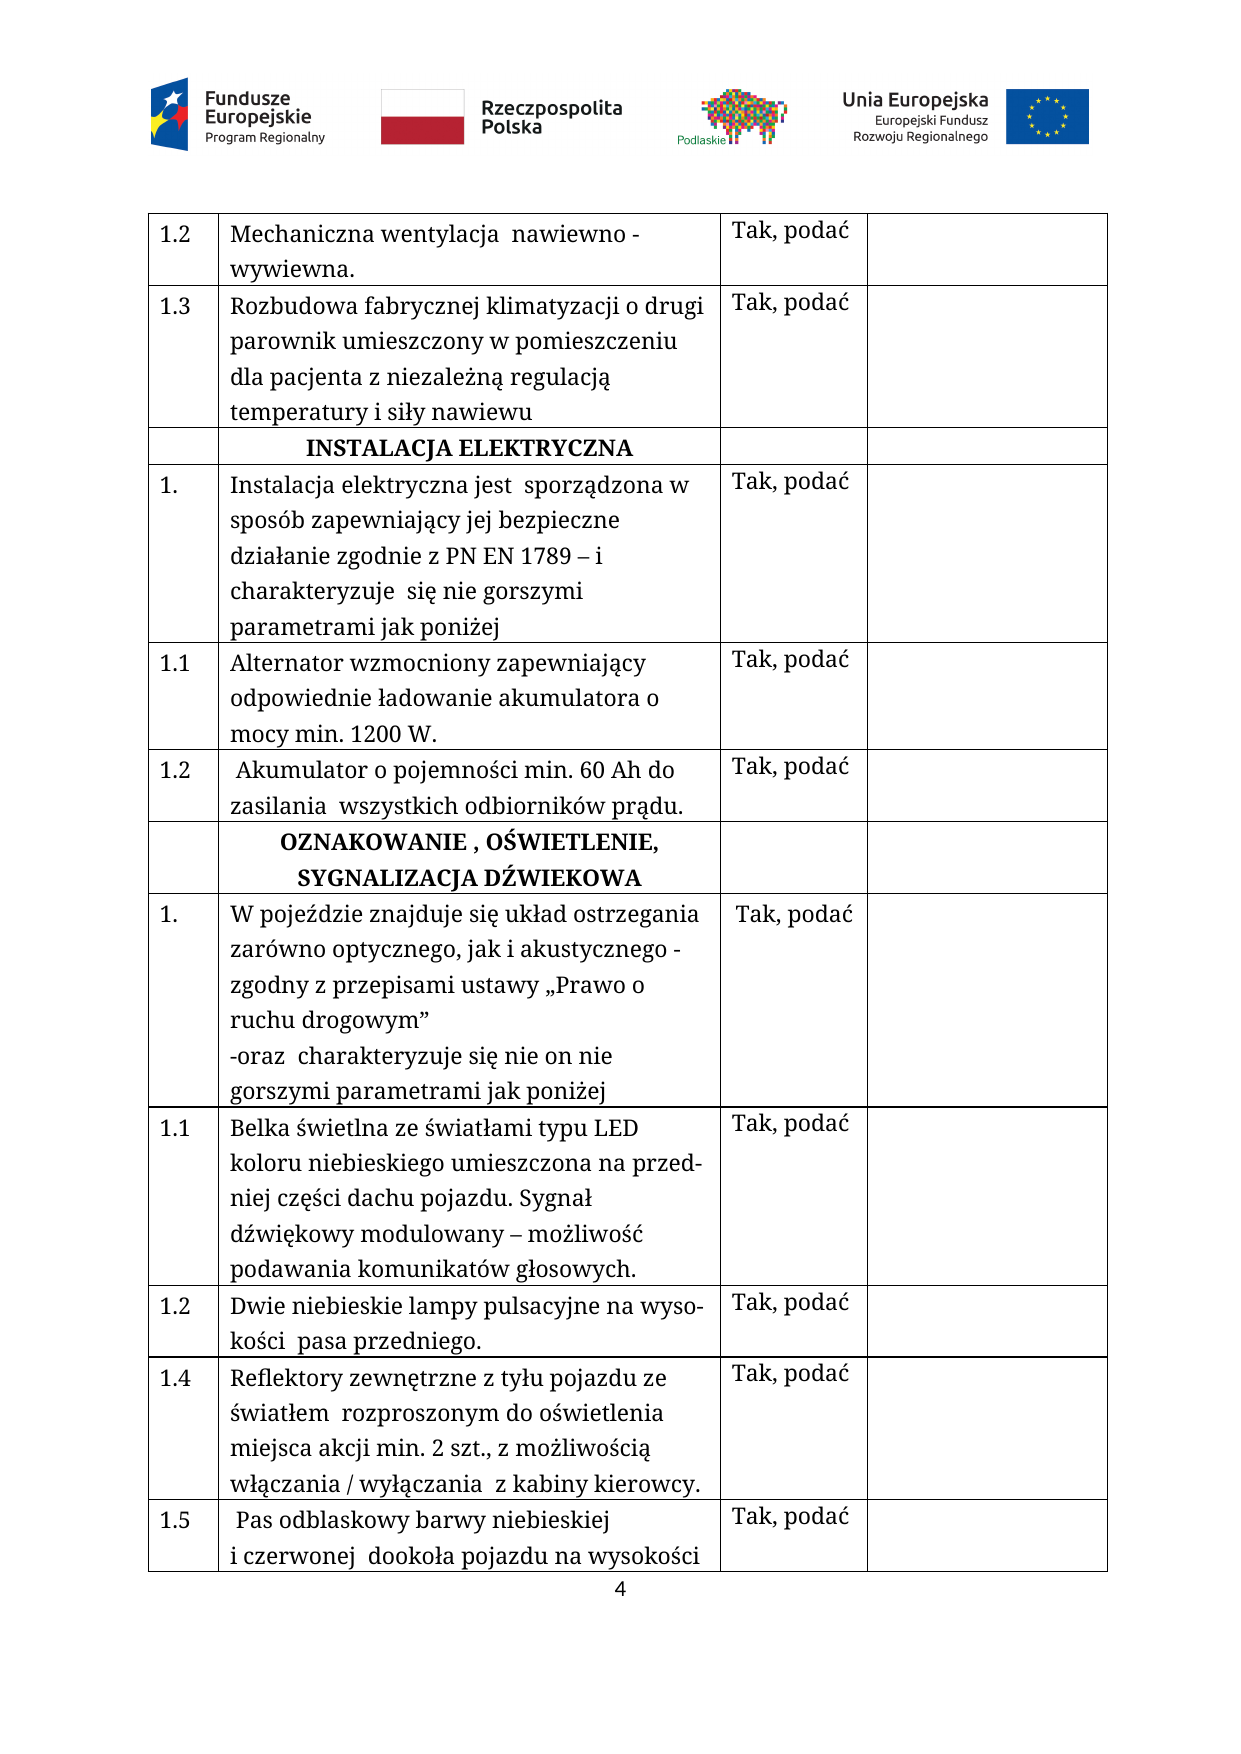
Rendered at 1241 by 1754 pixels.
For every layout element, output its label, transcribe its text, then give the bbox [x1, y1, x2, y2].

table_cell Mechaniczna wentylacja nawiewno -wywiewna. [219, 214, 720, 284]
table_cell 1. [149, 465, 218, 642]
table_cell [868, 643, 1107, 749]
table_cell Reflektory zewnętrzne z tyłu pojazdu ze światłem rozproszonym do oświetlenia miejsca akcji min. 2 szt., z możliwością włączania / wyłączania z kabiny kierowcy. [219, 1358, 720, 1499]
table_cell Tak, podać [721, 286, 867, 427]
table_cell [721, 822, 867, 893]
table_cell Tak, podać [721, 643, 867, 749]
table_cell 1. [149, 894, 218, 1106]
table_cell Tak, podać [721, 894, 867, 1106]
table_cell Akumulator o pojemności min. 60 Ah do zasilania wszystkich odbiorników prądu. [219, 750, 720, 821]
table_cell Tak, podać [721, 214, 867, 284]
table_cell 1.1 [149, 1108, 218, 1284]
table_cell [868, 750, 1107, 821]
table_cell Tak, podać [721, 1358, 867, 1499]
table_cell [868, 1286, 1107, 1356]
table_cell OZNAKOWANIE , OŚWIETLENIE, SYGNALIZACJA DŹWIEKOWA [219, 822, 720, 893]
table_cell [149, 822, 218, 893]
table_cell [868, 1108, 1107, 1284]
table_cell Alternator wzmocniony zapewniający odpowiednie ładowanie akumulatora o mocy min. 1200 W. [219, 643, 720, 749]
table_cell [149, 428, 218, 464]
table_cell Pas odblaskowy barwy niebieskiej i czerwonej dookoła pojazdu na wysokości linii podziału nadwozia. [219, 1500, 720, 1571]
table_cell [868, 1358, 1107, 1499]
table_cell Dwie niebieskie lampy pulsacyjne na wysokości pasa przedniego. [219, 1286, 720, 1356]
table_cell 1.1 [149, 643, 218, 749]
table_cell Belka świetlna ze światłami typu LED koloru niebieskiego umieszczona na przedniej części dachu pojazdu. Sygnał dźwiękowy modulowany – możliwość podawania komunikatów głosowych. [219, 1108, 720, 1284]
table_cell [868, 214, 1107, 284]
table_cell 1.4 [149, 1358, 218, 1499]
table_cell [868, 822, 1107, 893]
table_cell Rozbudowa fabrycznej klimatyzacji o drugi parownik umieszczony w pomieszczeniu dla pacjenta z niezależną regulacją temperatury i siły nawiewu [219, 286, 720, 427]
table_cell W pojeździe znajduje się układ ostrzegania zarówno optycznego, jak i akustycznego - zgodny z przepisami ustawy „Prawo o ruchu drogowym” -oraz charakteryzuje się nie on nie gorszymi parametrami jak poniżej [219, 894, 720, 1106]
table_cell 1.3 [149, 286, 218, 427]
table_cell Tak, podać [721, 1108, 867, 1284]
table_cell [868, 465, 1107, 642]
table_cell 1.2 [149, 750, 218, 821]
table_cell Tak, podać [721, 465, 867, 642]
table_cell [868, 1500, 1107, 1571]
table_cell Tak, podać [721, 750, 867, 821]
table_cell [868, 286, 1107, 427]
table_cell Tak, podać [721, 1500, 867, 1571]
table_cell [868, 894, 1107, 1106]
table_cell Instalacja elektryczna jest sporządzona w sposób zapewniający jej bezpieczne działanie zgodnie z PN EN 1789 – i charakteryzuje się nie gorszymi parametrami jak poniżej [219, 465, 720, 642]
table_cell INSTALACJA ELEKTRYCZNA [219, 428, 720, 464]
table_cell 1.5 [149, 1500, 218, 1571]
picture [147, 73, 1093, 156]
table_cell [721, 428, 867, 464]
table_cell 1.2 [149, 214, 218, 284]
table_cell [868, 428, 1107, 464]
table_cell Tak, podać [721, 1286, 867, 1356]
table_cell 1.2 [149, 1286, 218, 1356]
